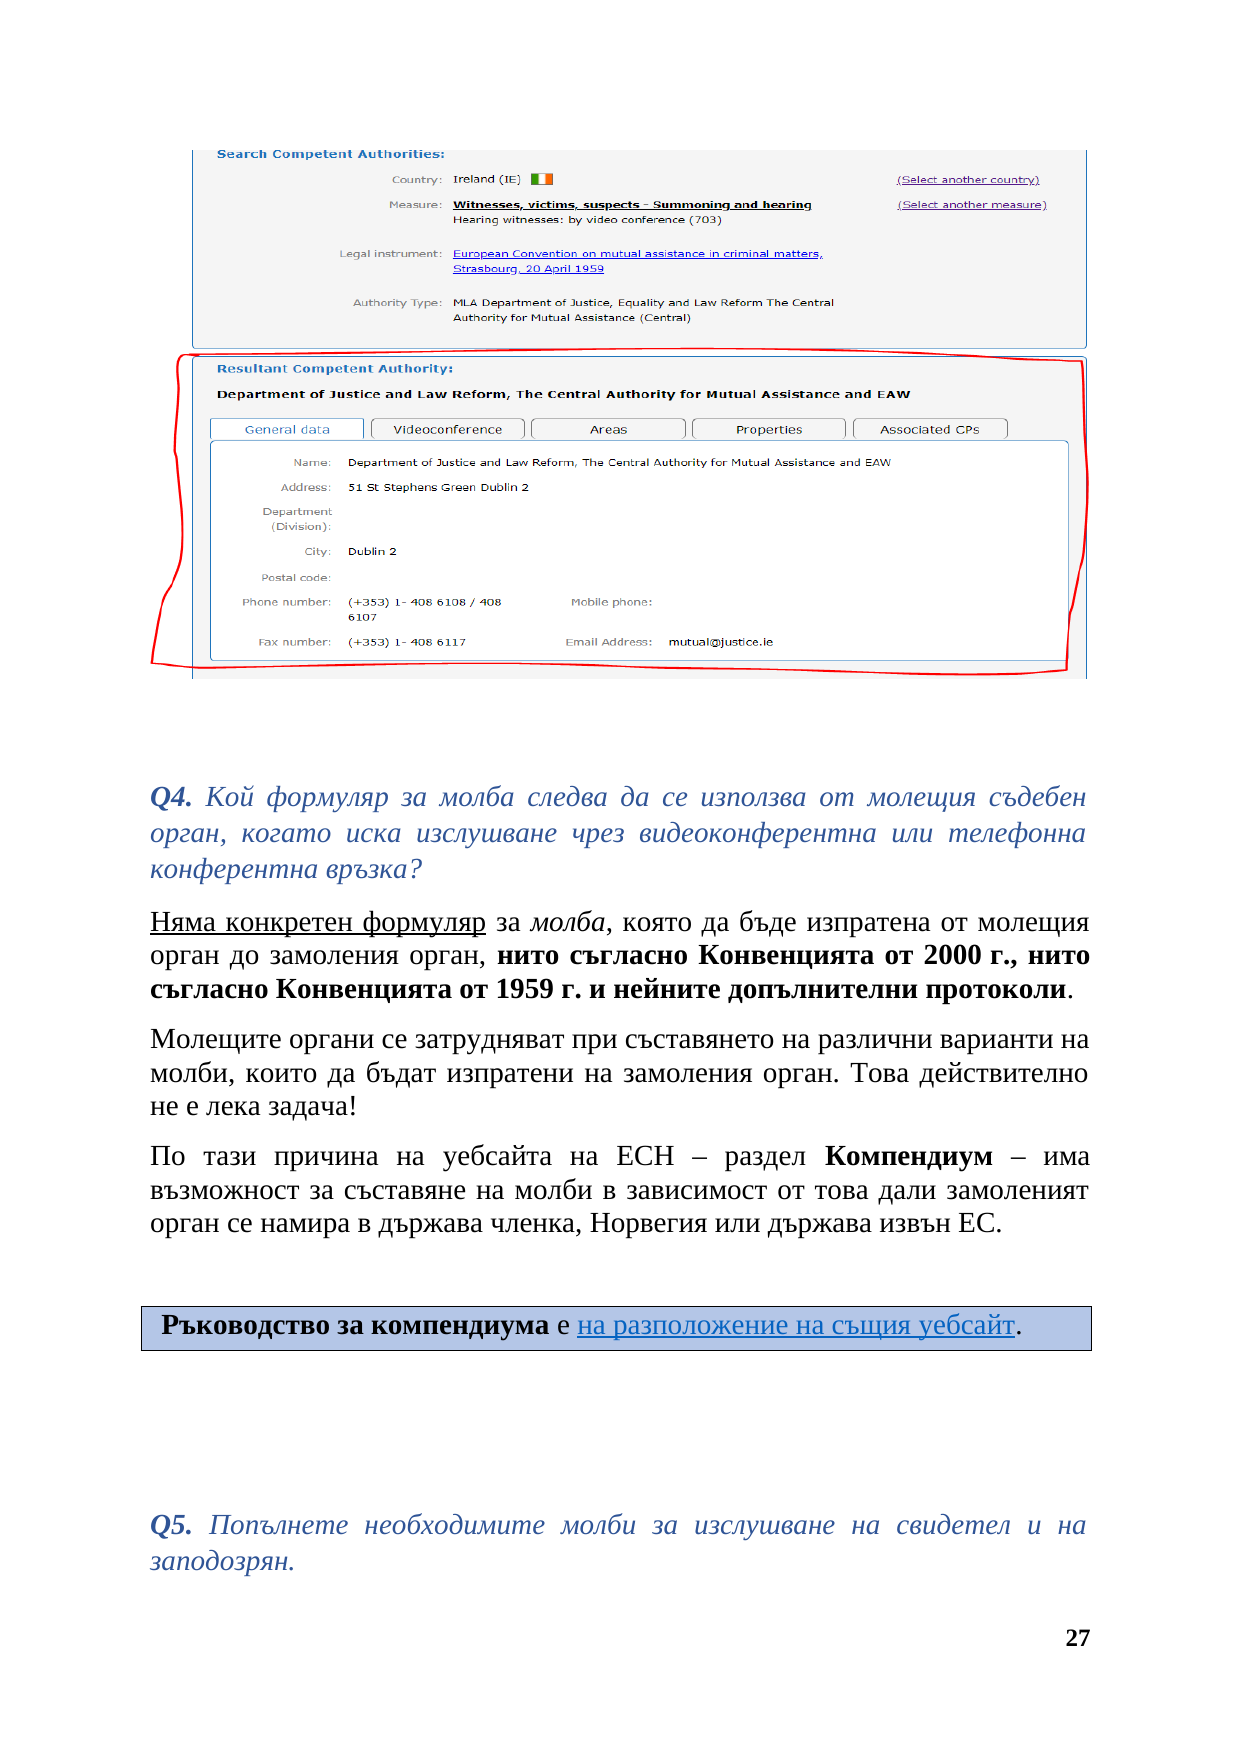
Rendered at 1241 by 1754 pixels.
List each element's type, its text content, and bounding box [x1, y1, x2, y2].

picture [150, 150, 1091, 679]
text Q5. Попълнете необходимите молби за изслушване на свидетел и на заподозрян. [150, 1507, 1090, 1577]
text Няма конкретен формуляр за молба, която да бъде изпратена от молещия орган до замоления орган, нито съгласно Конвенцията от 2000 г., нито съгласно Конвенцията от 1959 г. и нейните допълнителни протоколи. [150, 904, 1090, 1004]
text Q4. Кой формуляр за молба следва да се използва от молещия съдебен орган, когато иска изслушване чрез видеоконферентна или телефонна конферентна връзка? [150, 779, 1090, 884]
text По тази причина на уебсайта на ЕСН – раздел Компендиум – има възможност за съставяне на молби в зависимост от това дали замоленият орган се намира в държава членка, Норвегия или държава извън ЕС. [150, 1138, 1090, 1239]
table_header Ръководство за компендиума е на разположение на същия уебсайт. [142, 1307, 1091, 1350]
text Молещите органи се затрудняват при съставянето на различни варианти на молби, които да бъдат изпратени на замоления орган. Това действително не е лека задача! [150, 1021, 1090, 1122]
